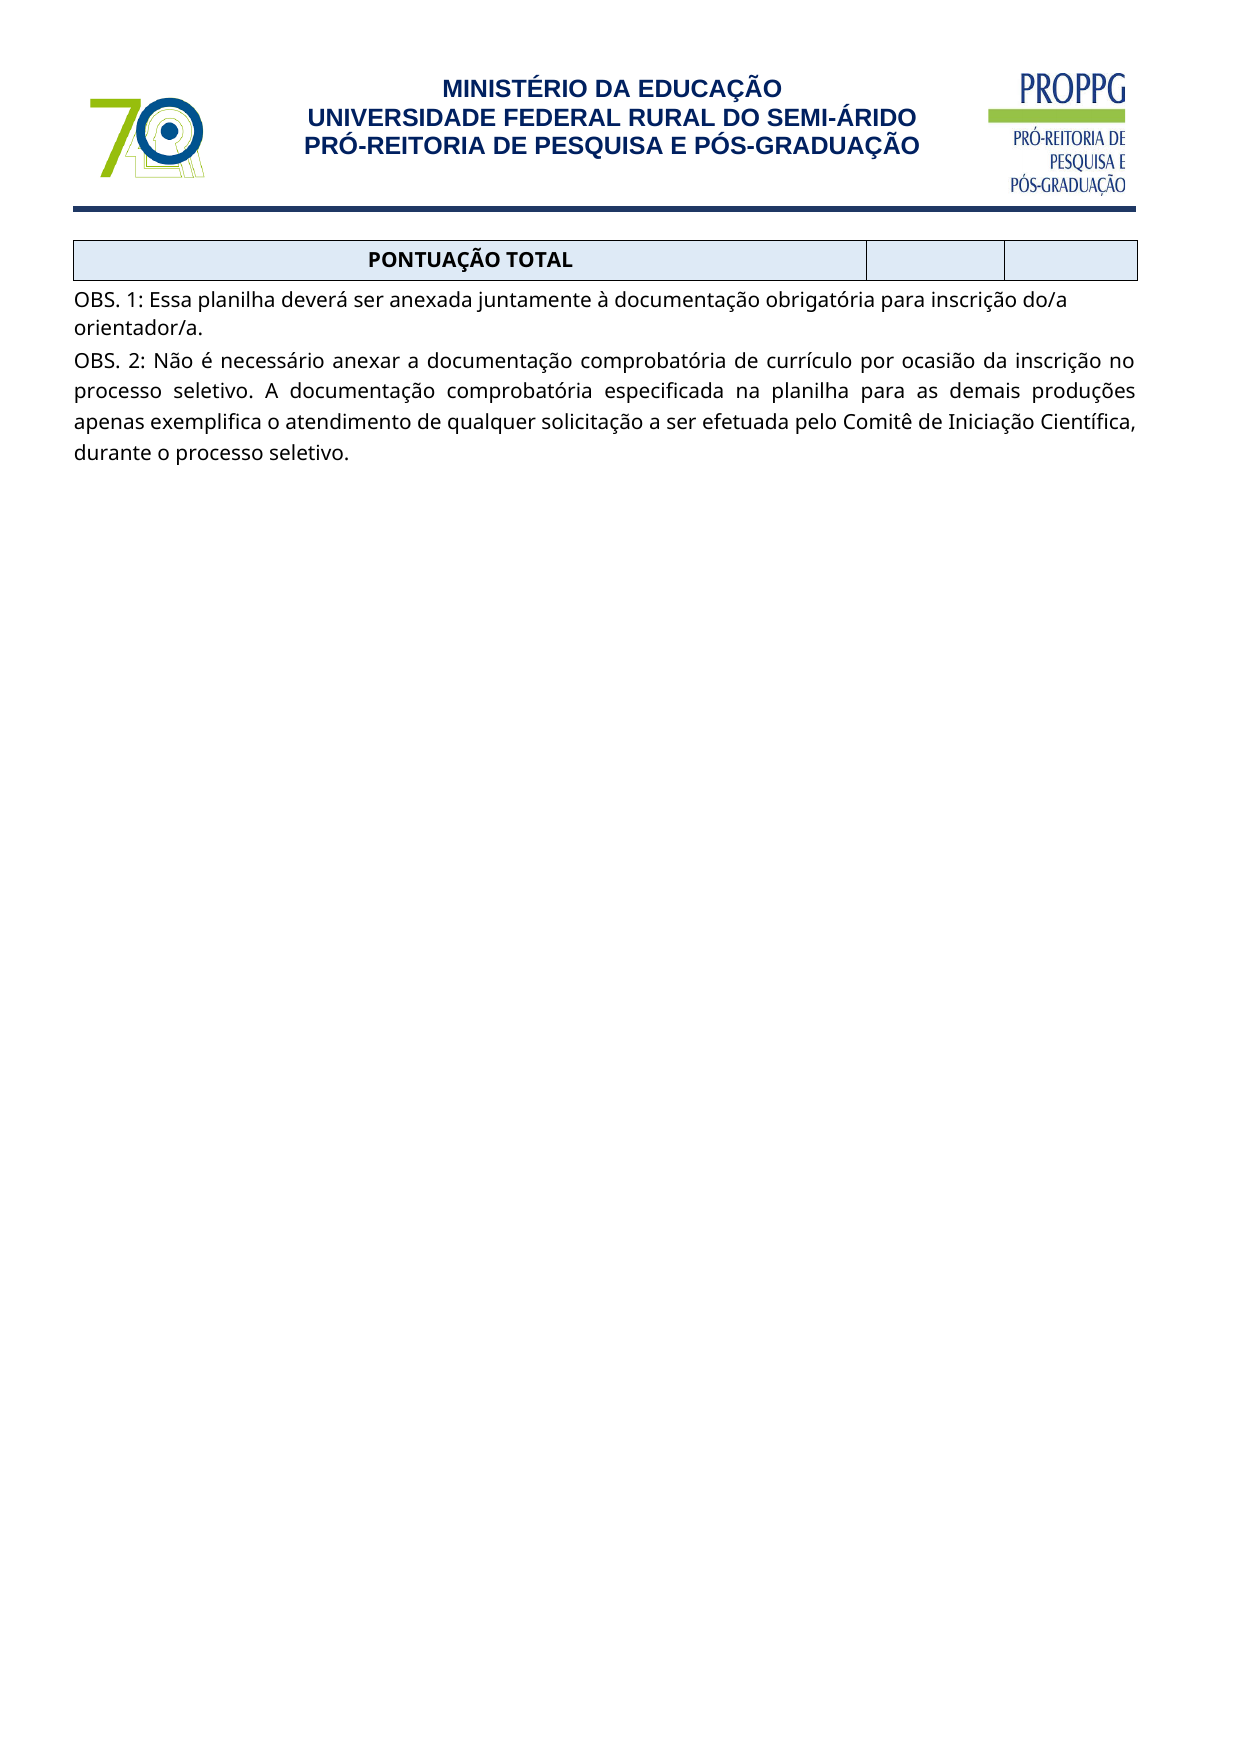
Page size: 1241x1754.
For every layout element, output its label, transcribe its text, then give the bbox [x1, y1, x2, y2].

picture [988, 73, 1126, 196]
picture [84, 73, 213, 202]
text OBS. 1: Essa planilha deverá ser anexada juntamente à documentação obrigatória para inscrição do/a orientador/a. [74, 285, 1137, 342]
table_cell [1005, 241, 1137, 280]
table_cell [867, 241, 1004, 280]
table_cell Pontuação total [74, 241, 866, 280]
text OBS. 2: Não é necessário anexar a documentação comprobatória de currículo por ocasião da inscrição no processo seletivo. A documentação comprobatória especificada na planilha para as demais produções apenas exemplifica o atendimento de qualquer solicitação a ser efetuada pelo Comitê de Iniciação Científica, durante o processo seletivo. [74, 346, 1137, 466]
